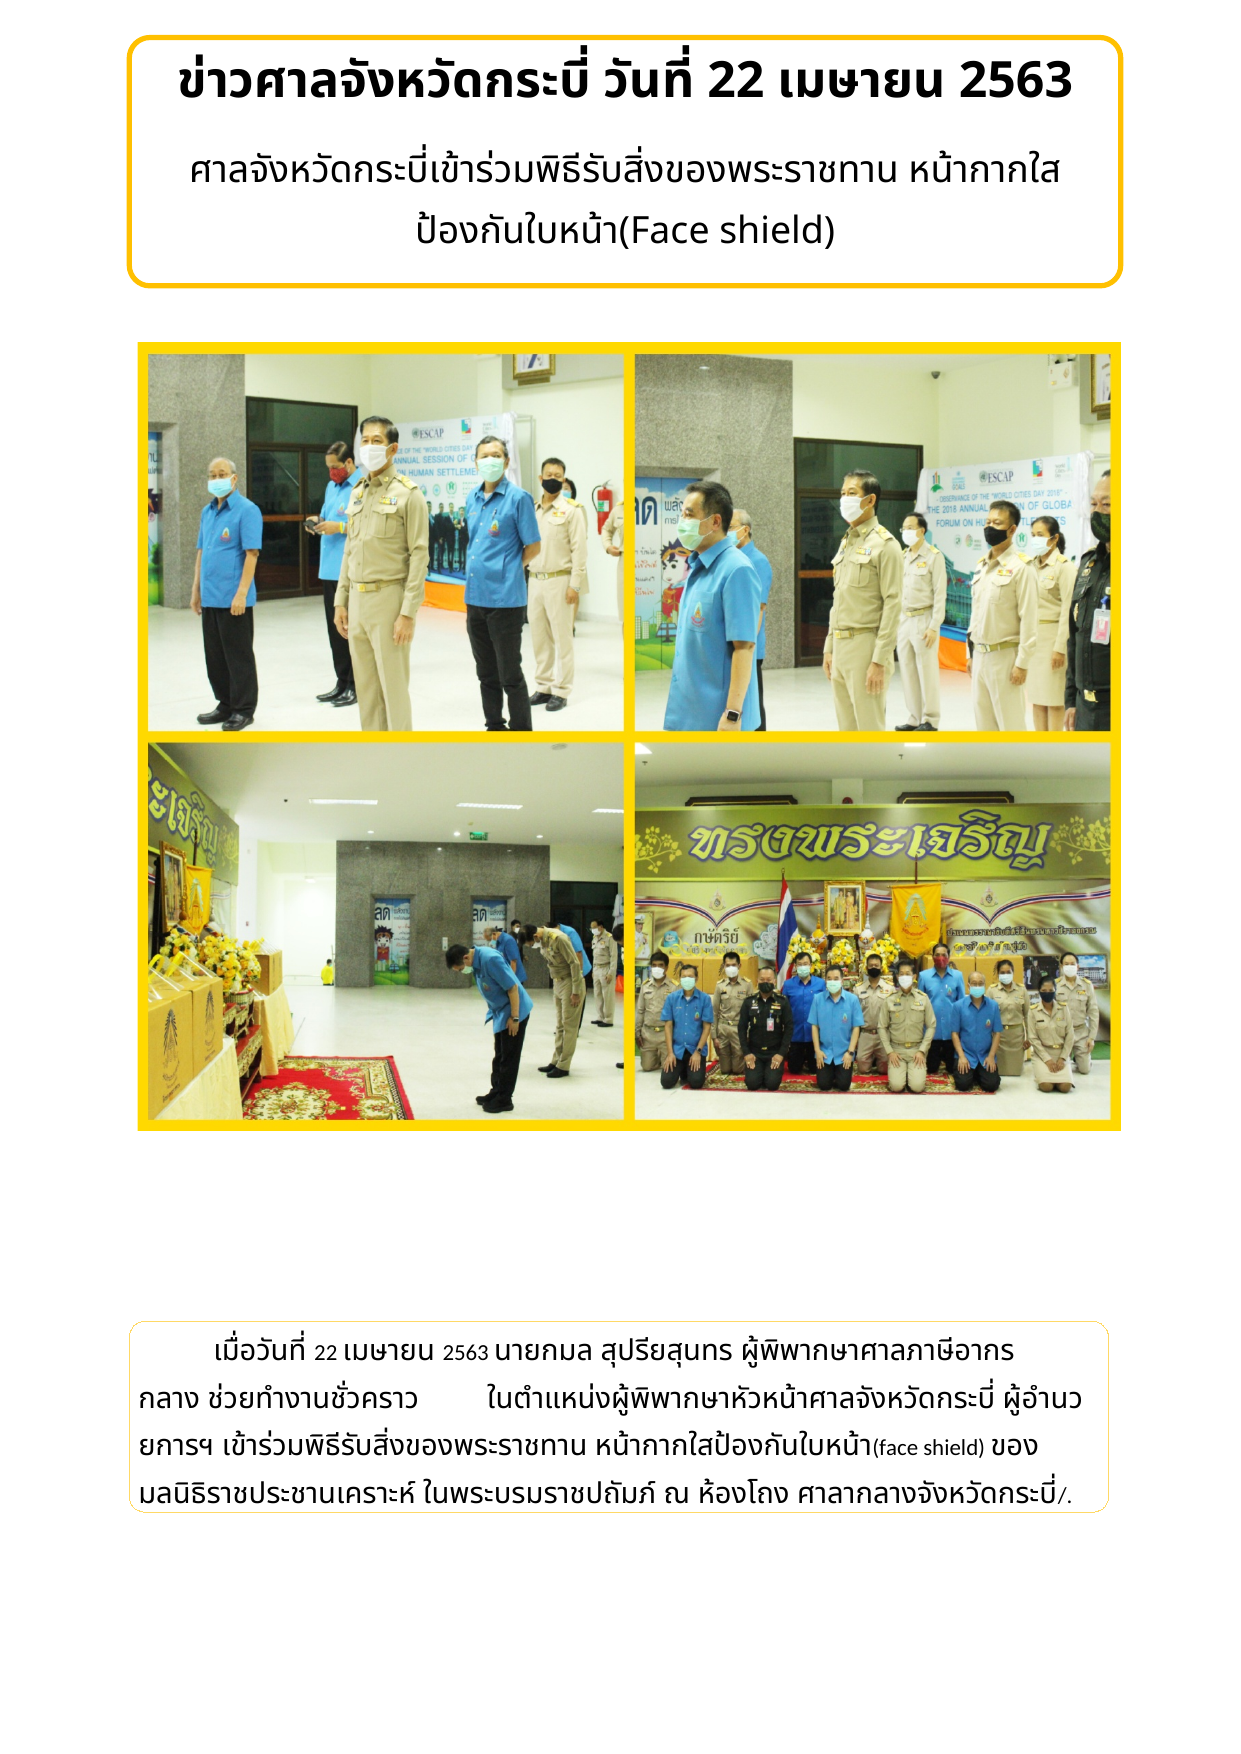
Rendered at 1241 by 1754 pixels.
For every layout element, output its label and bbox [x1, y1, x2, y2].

picture [137, 342, 1121, 1131]
